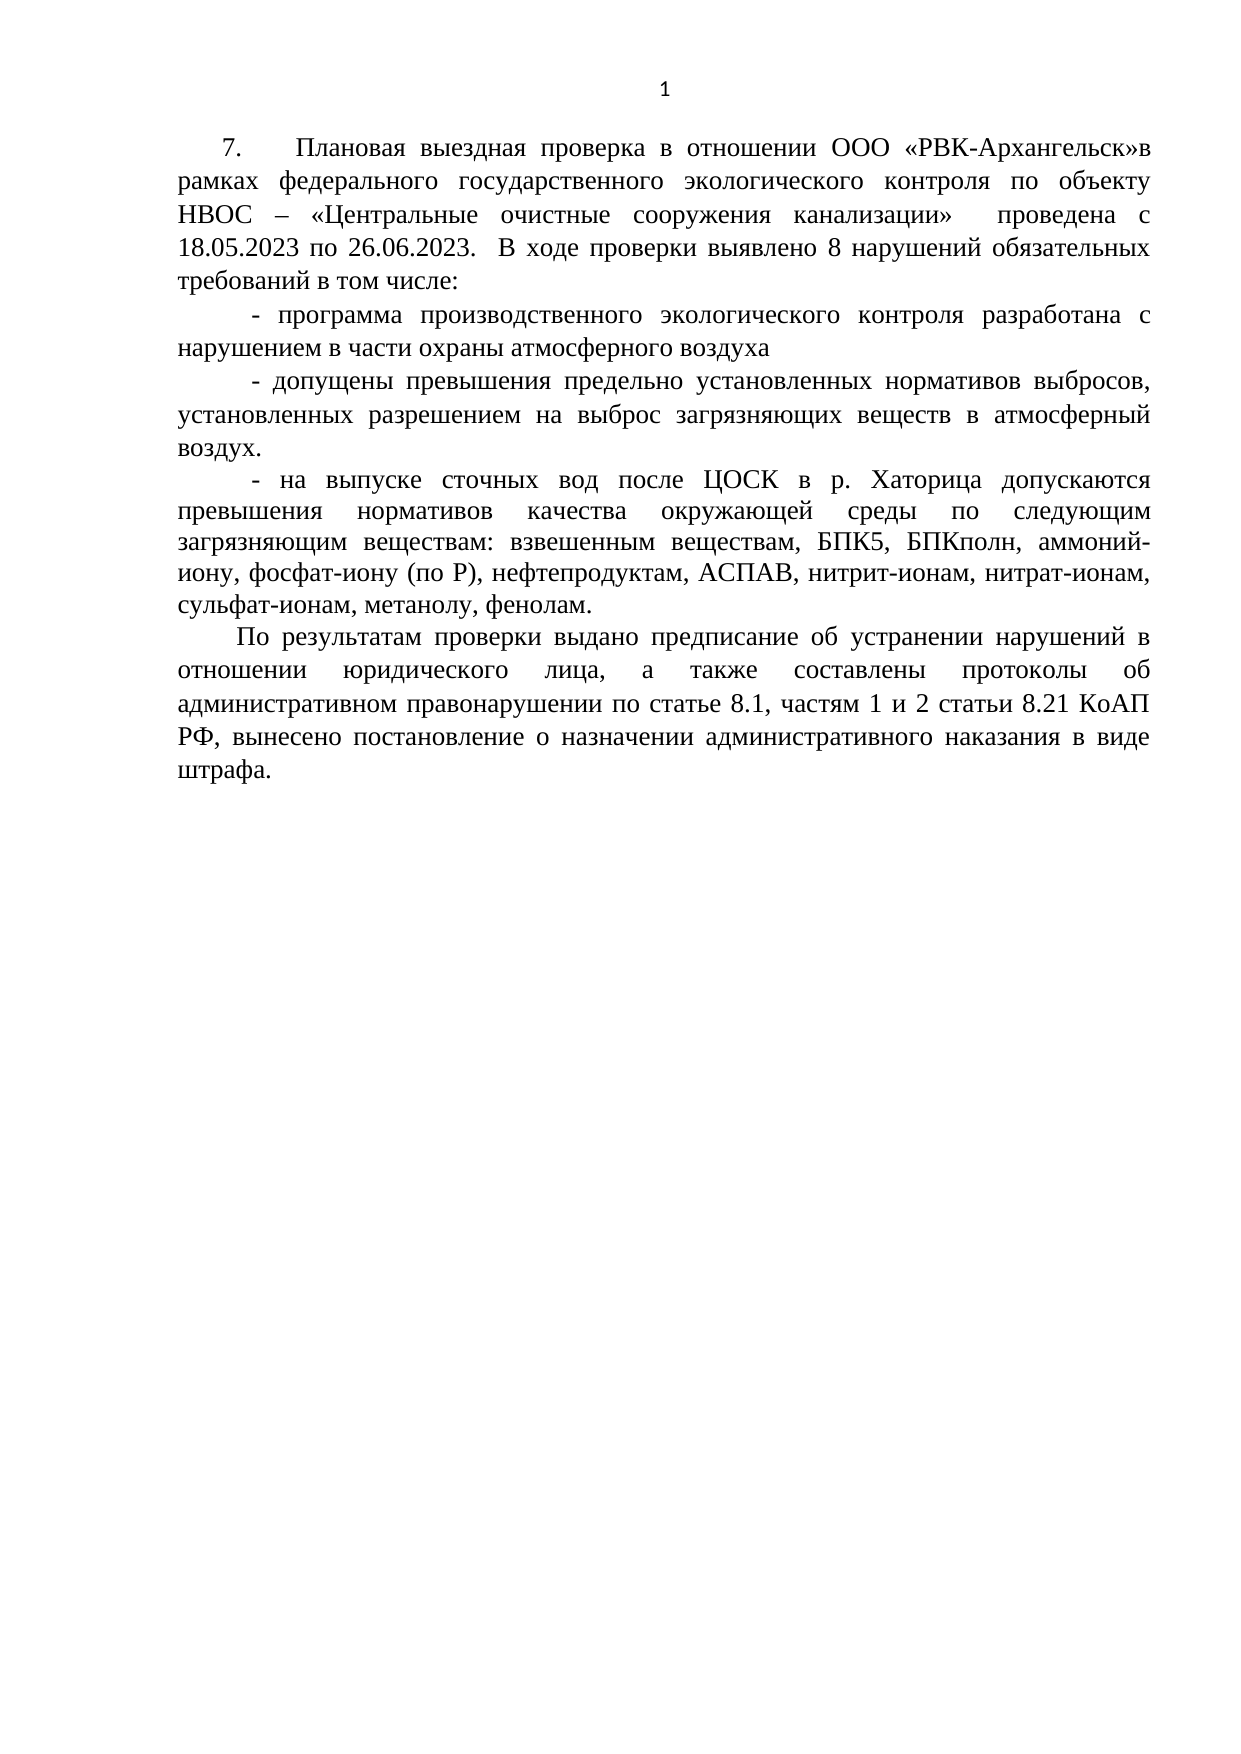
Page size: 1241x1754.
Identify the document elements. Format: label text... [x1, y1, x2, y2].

text - допущены превышения предельно установленных нормативов выбросов, установленных разрешением на выброс загрязняющих веществ в атмосферный воздух. [177, 363, 1152, 463]
text 7. Плановая выездная проверка в отношении ООО «РВК-Архангельск»в рамках федерального государственного экологического контроля по объекту НВОС – «Центральные очистные сооружения канализации» проведена с 18.05.2023 по 26.06.2023. В ходе проверки выявлено 8 нарушений обязательных требований в том числе: [177, 130, 1152, 296]
text - на выпуске сточных вод после ЦОСК в р. Хаторица допускаются превышения нормативов качества окружающей среды по следующим загрязняющим веществам: взвешенным веществам, БПК5, БПКполн, аммоний-иону, фосфат-иону (по Р), нефтепродуктам, АСПАВ, нитрит-ионам, нитрат-ионам, сульфат-ионам, метанолу, фенолам. [177, 463, 1152, 619]
text По результатам проверки выдано предписание об устранении нарушений в отношении юридического лица, а также составлены протоколы об административном правонарушении по статье 8.1, частям 1 и 2 статьи 8.21 КоАП РФ, вынесено постановление о назначении административного наказания в виде штрафа. [177, 619, 1152, 786]
text - программа производственного экологического контроля разработана с нарушением в части охраны атмосферного воздуха [177, 296, 1152, 363]
